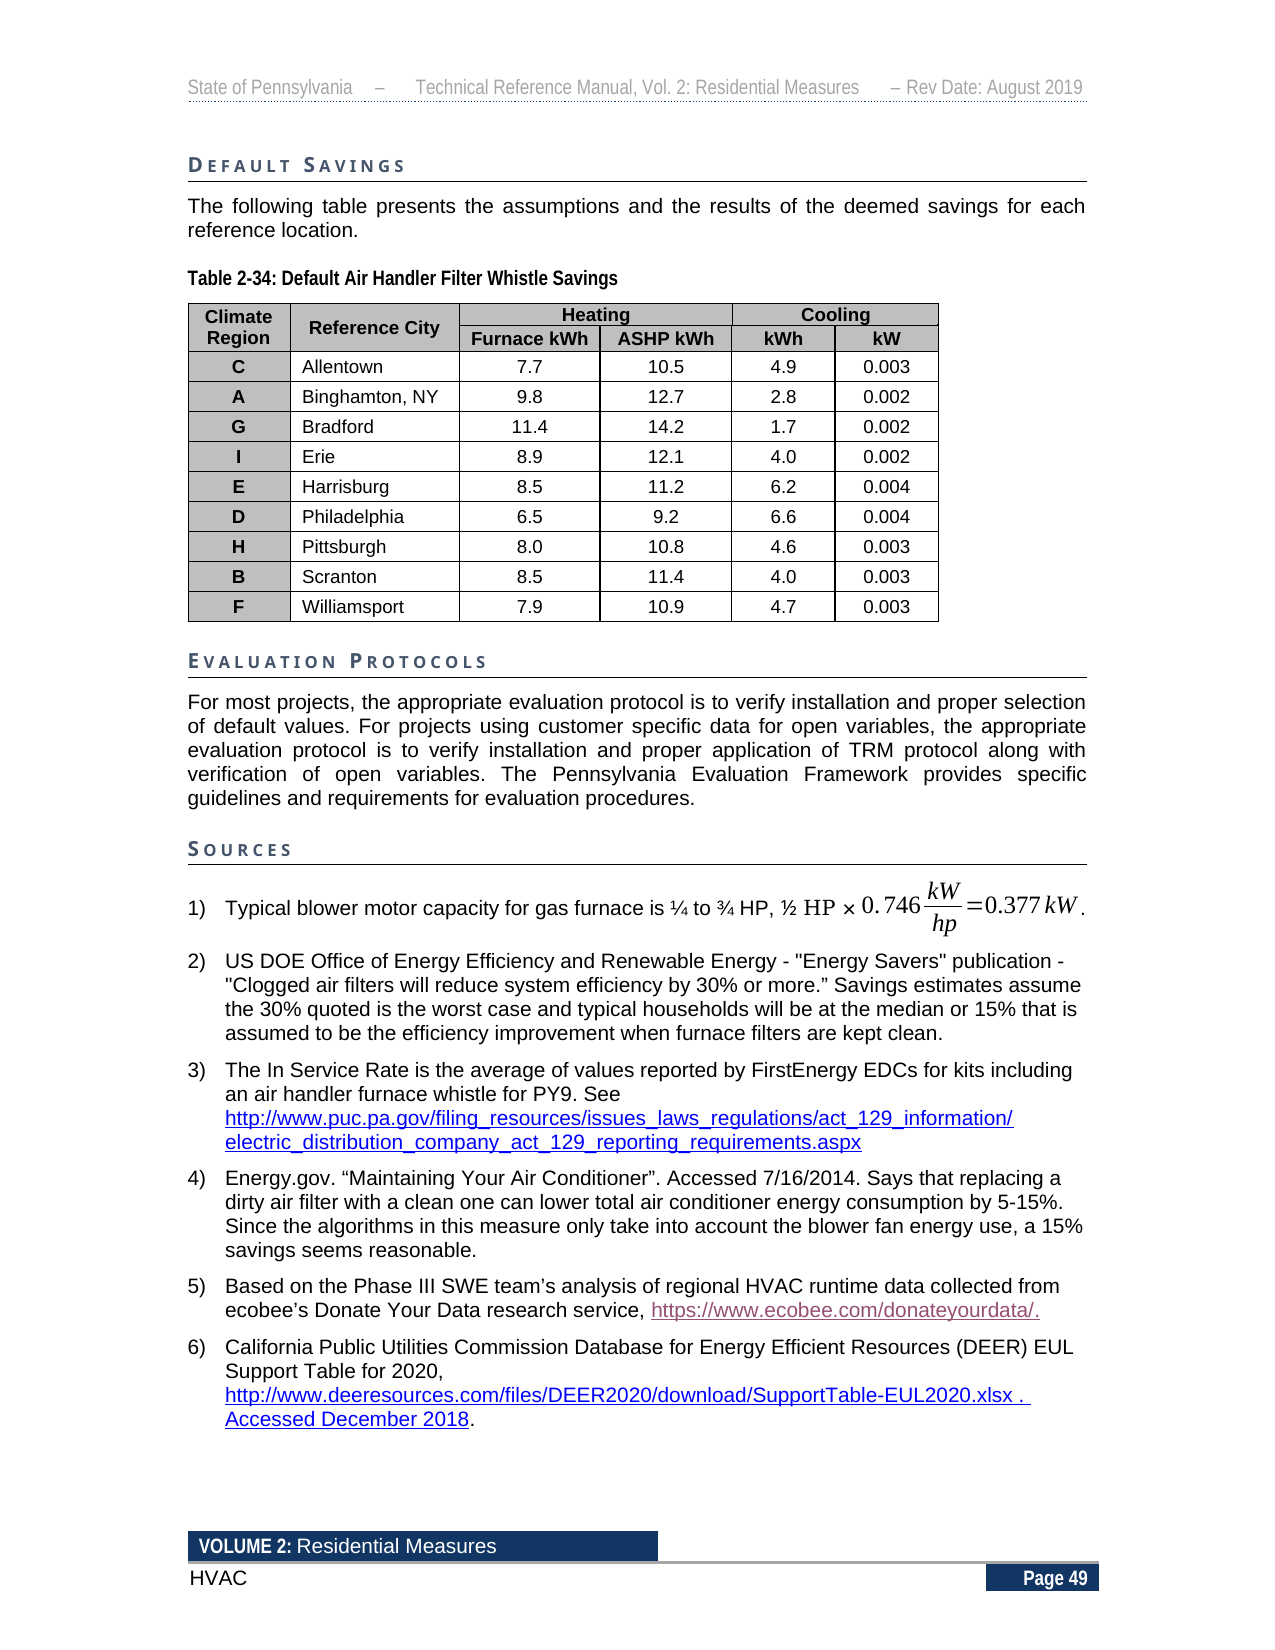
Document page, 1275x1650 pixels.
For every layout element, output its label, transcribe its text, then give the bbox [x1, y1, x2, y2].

list The In Service Rate is the average of values reported by FirstEnergy EDCs for kits including an air handler furnace whistle for PY9. See http://www.puc.pa.gov/filing_resources/issues_laws_regulations/act_129_information/electric_distribution_company_act_129_reporting_requirements.aspx [187, 1058, 1087, 1153]
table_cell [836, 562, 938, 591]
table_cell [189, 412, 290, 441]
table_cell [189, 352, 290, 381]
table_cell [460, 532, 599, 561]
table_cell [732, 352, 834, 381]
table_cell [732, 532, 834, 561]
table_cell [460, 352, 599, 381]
text Sources [187, 834, 1087, 865]
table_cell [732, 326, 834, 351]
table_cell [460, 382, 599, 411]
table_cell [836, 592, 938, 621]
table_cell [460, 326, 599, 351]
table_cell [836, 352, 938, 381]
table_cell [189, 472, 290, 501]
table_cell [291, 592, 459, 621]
text For most projects, the appropriate evaluation protocol is to verify installation and proper selection of default values. For projects using customer specific data for open variables, the appropriate evaluation protocol is to verify installation and proper application of TRM protocol along with verification of open variables. The Pennsylvania Evaluation Framework provides specific guidelines and requirements for evaluation procedures. [187, 690, 1087, 810]
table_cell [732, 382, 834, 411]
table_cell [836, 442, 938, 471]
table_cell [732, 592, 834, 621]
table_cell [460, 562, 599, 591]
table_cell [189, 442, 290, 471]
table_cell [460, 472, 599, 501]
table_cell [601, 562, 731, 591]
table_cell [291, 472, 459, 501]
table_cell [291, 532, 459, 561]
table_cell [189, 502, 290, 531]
text Default Savings [187, 150, 1087, 182]
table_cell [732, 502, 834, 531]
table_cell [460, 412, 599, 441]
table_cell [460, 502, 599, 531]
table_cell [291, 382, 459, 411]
list Typical blower motor capacity for gas furnace is ¼ to ¾ HP, ½ HP × . [187, 878, 1087, 937]
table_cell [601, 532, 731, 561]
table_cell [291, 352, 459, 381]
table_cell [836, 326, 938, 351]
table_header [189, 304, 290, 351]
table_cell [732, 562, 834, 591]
list Energy.gov. “Maintaining Your Air Conditioner”. Accessed 7/16/2014. Says that replacing a dirty air filter with a clean one can lower total air conditioner energy consumption by 5-15%. Since the algorithms in this measure only take into account the blower fan energy use, a 15% savings seems reasonable. [187, 1166, 1087, 1262]
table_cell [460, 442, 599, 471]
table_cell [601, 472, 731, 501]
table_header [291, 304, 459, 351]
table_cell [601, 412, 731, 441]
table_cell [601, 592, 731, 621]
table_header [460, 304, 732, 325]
text Table 2-34: Default Air Handler Filter Whistle Savings [187, 266, 1087, 290]
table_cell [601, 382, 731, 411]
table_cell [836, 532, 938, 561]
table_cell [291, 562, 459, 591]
text Evaluation Protocols [187, 646, 1087, 678]
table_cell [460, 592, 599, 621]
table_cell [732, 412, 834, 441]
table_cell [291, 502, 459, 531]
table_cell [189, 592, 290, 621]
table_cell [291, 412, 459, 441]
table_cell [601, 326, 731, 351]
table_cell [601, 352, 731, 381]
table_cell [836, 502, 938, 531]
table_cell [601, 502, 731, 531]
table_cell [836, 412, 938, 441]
list California Public Utilities Commission Database for Energy Efficient Resources (DEER) EUL Support Table for 2020, http://www.deeresources.com/files/DEER2020/download/SupportTable-EUL2020.xlsx . Accessed December 2018. [187, 1335, 1087, 1431]
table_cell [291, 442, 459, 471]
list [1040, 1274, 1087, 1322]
text The following table presents the assumptions and the results of the deemed savings for each reference location. [187, 194, 1087, 242]
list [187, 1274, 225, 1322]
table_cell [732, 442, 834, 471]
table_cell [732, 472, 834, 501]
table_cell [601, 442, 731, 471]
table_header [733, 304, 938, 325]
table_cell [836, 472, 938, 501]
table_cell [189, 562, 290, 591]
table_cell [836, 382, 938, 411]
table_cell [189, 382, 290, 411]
list US DOE Office of Energy Efficiency and Renewable Energy - "Energy Savers" publication - "Clogged air filters will reduce system efficiency by 30% or more.” Savings estimates assume the 30% quoted is the worst case and typical households will be at the median or 15% that is assumed to be the efficiency improvement when furnace filters are kept clean. [187, 949, 1087, 1045]
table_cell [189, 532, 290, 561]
